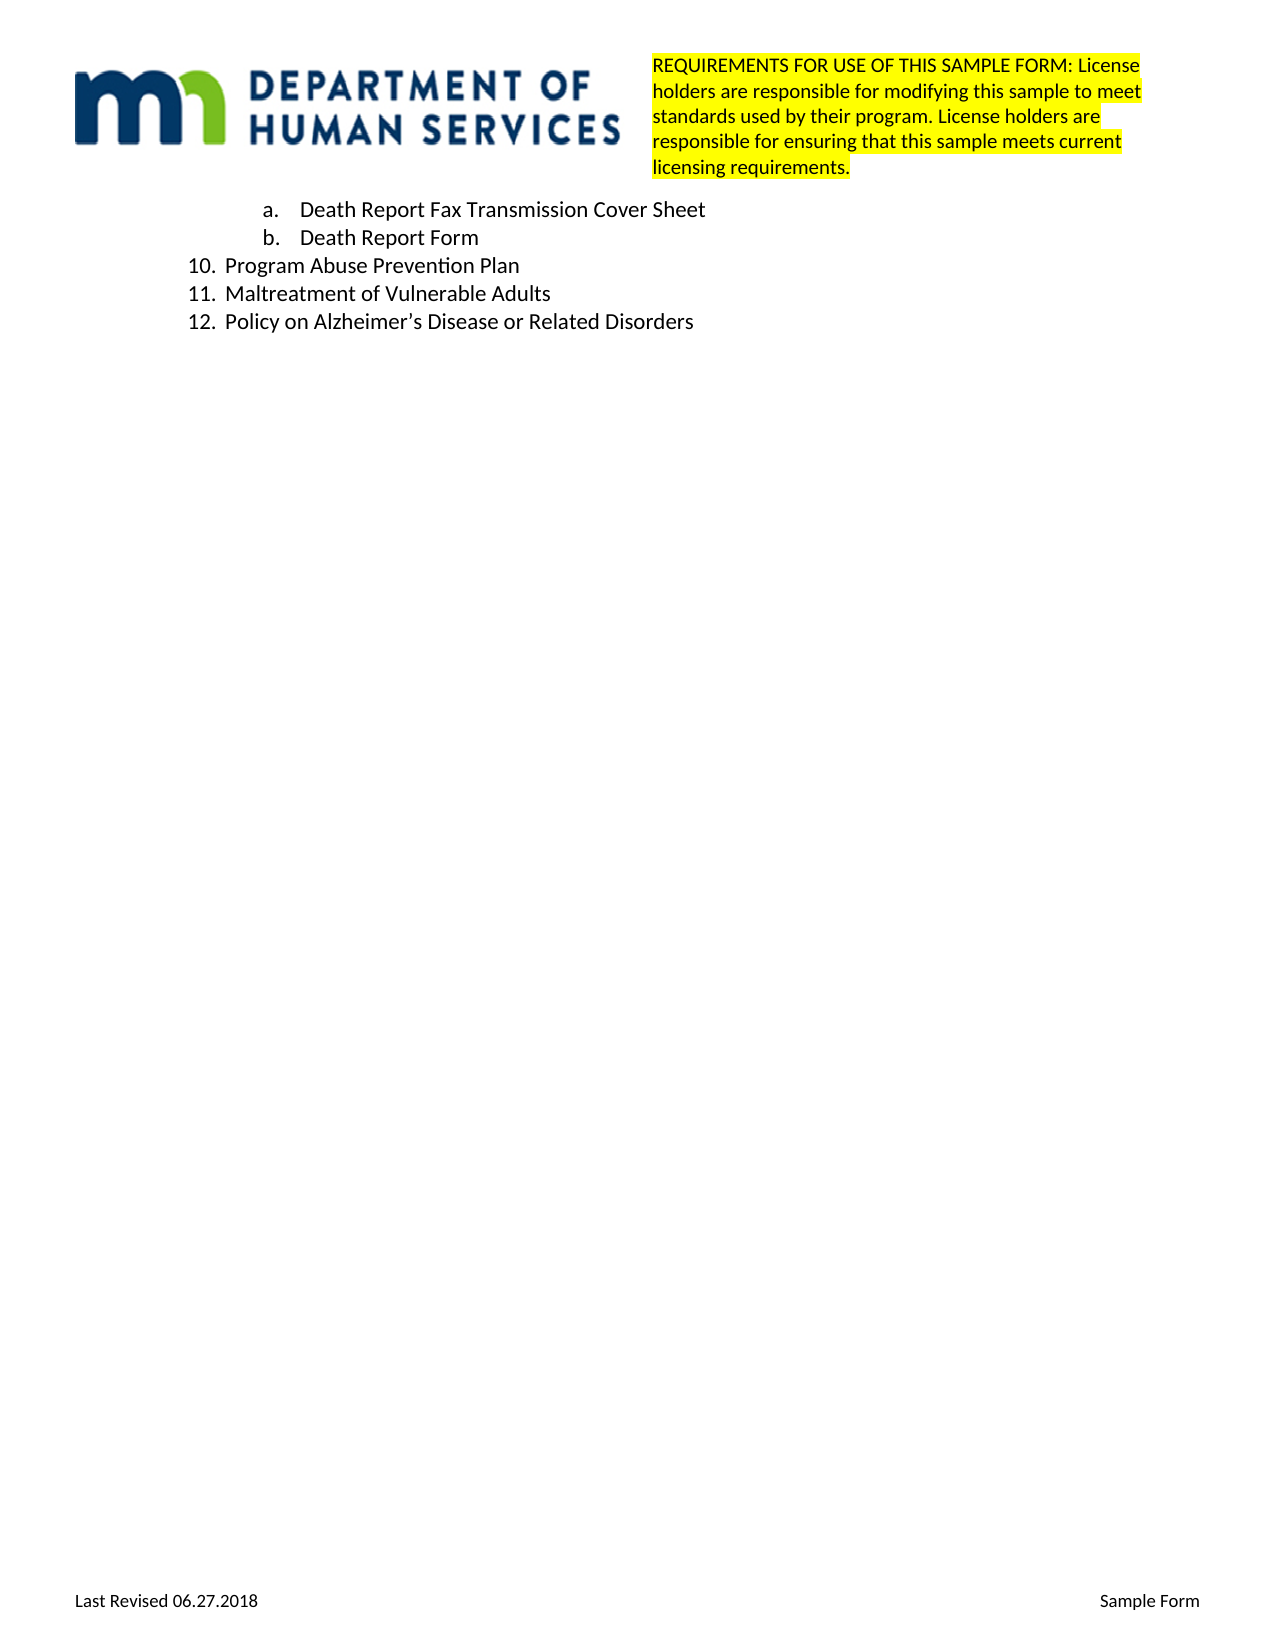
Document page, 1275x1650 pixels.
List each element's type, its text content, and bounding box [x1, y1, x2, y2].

list Program Abuse Prevention Plan [187, 251, 1200, 279]
list Death Report Form [262, 223, 1200, 251]
list Policy on Alzheimer’s Disease or Related Disorders [187, 307, 1200, 335]
list Death Report Fax Transmission Cover Sheet [262, 195, 1200, 223]
picture [75, 48, 651, 195]
list Maltreatment of Vulnerable Adults [187, 279, 1200, 307]
